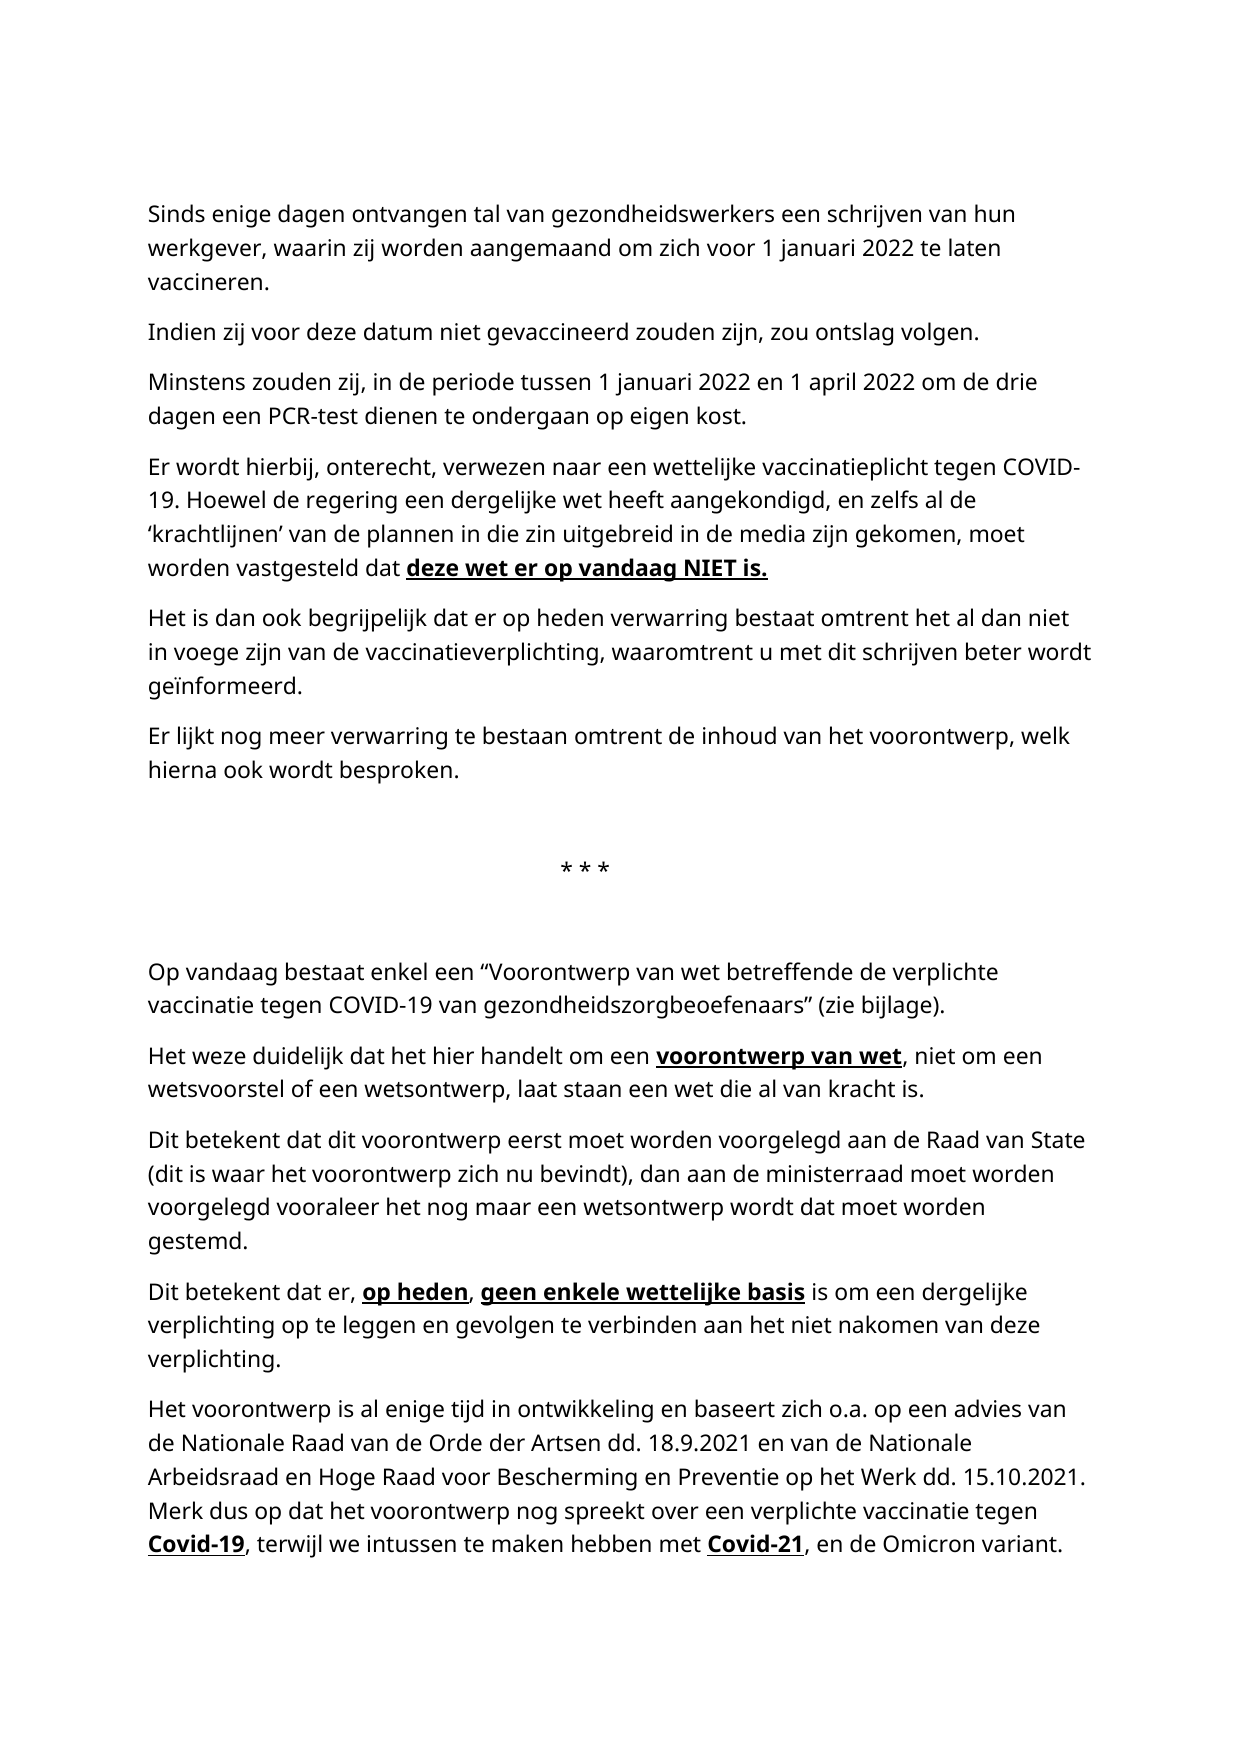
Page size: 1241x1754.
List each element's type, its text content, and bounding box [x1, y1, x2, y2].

list * * * [560, 855, 1093, 886]
text Minstens zouden zij, in de periode tussen 1 januari 2022 en 1 april 2022 om de drie dagen een PCR-test dienen te ondergaan op eigen kost. [148, 366, 1093, 431]
text Er lijkt nog meer verwarring te bestaan omtrent de inhoud van het voorontwerp, welk hierna ook wordt besproken. [148, 720, 1093, 785]
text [148, 1393, 1093, 1560]
text Dit betekent dat dit voorontwerp eerst moet worden voorgelegd aan de Raad van State (dit is waar het voorontwerp zich nu bevindt), dan aan de ministerraad moet worden voorgelegd vooraleer het nog maar een wetsontwerp wordt dat moet worden gestemd. [148, 1124, 1093, 1256]
text Op vandaag bestaat enkel een “Voorontwerp van wet betreffende de verplichte vaccinatie tegen COVID-19 van gezondheidszorgbeoefenaars” (zie bijlage). [148, 956, 1093, 1021]
text Dit betekent dat er, op heden, geen enkele wettelijke basis is om een dergelijke verplichting op te leggen en gevolgen te verbinden aan het niet nakomen van deze verplichting. [148, 1276, 1093, 1374]
text Het weze duidelijk dat het hier handelt om een voorontwerp van wet, niet om een wetsvoorstel of een wetsontwerp, laat staan een wet die al van kracht is. [148, 1040, 1093, 1105]
text Indien zij voor deze datum niet gevaccineerd zouden zijn, zou ontslag volgen. [148, 316, 1093, 347]
text Het is dan ook begrijpelijk dat er op heden verwarring bestaat omtrent het al dan niet in voege zijn van de vaccinatieverplichting, waaromtrent u met dit schrijven beter wordt geïnformeerd. [148, 602, 1093, 701]
text Sinds enige dagen ontvangen tal van gezondheidswerkers een schrijven van hun werkgever, waarin zij worden aangemaand om zich voor 1 januari 2022 te laten vaccineren. [148, 198, 1093, 297]
text Er wordt hierbij, onterecht, verwezen naar een wettelijke vaccinatieplicht tegen COVID-19. Hoewel de regering een dergelijke wet heeft aangekondigd, en zelfs al de ‘krachtlijnen’ van de plannen in die zin uitgebreid in de media zijn gekomen, moet worden vastgesteld dat deze wet er op vandaag NIET is. [148, 451, 1093, 583]
